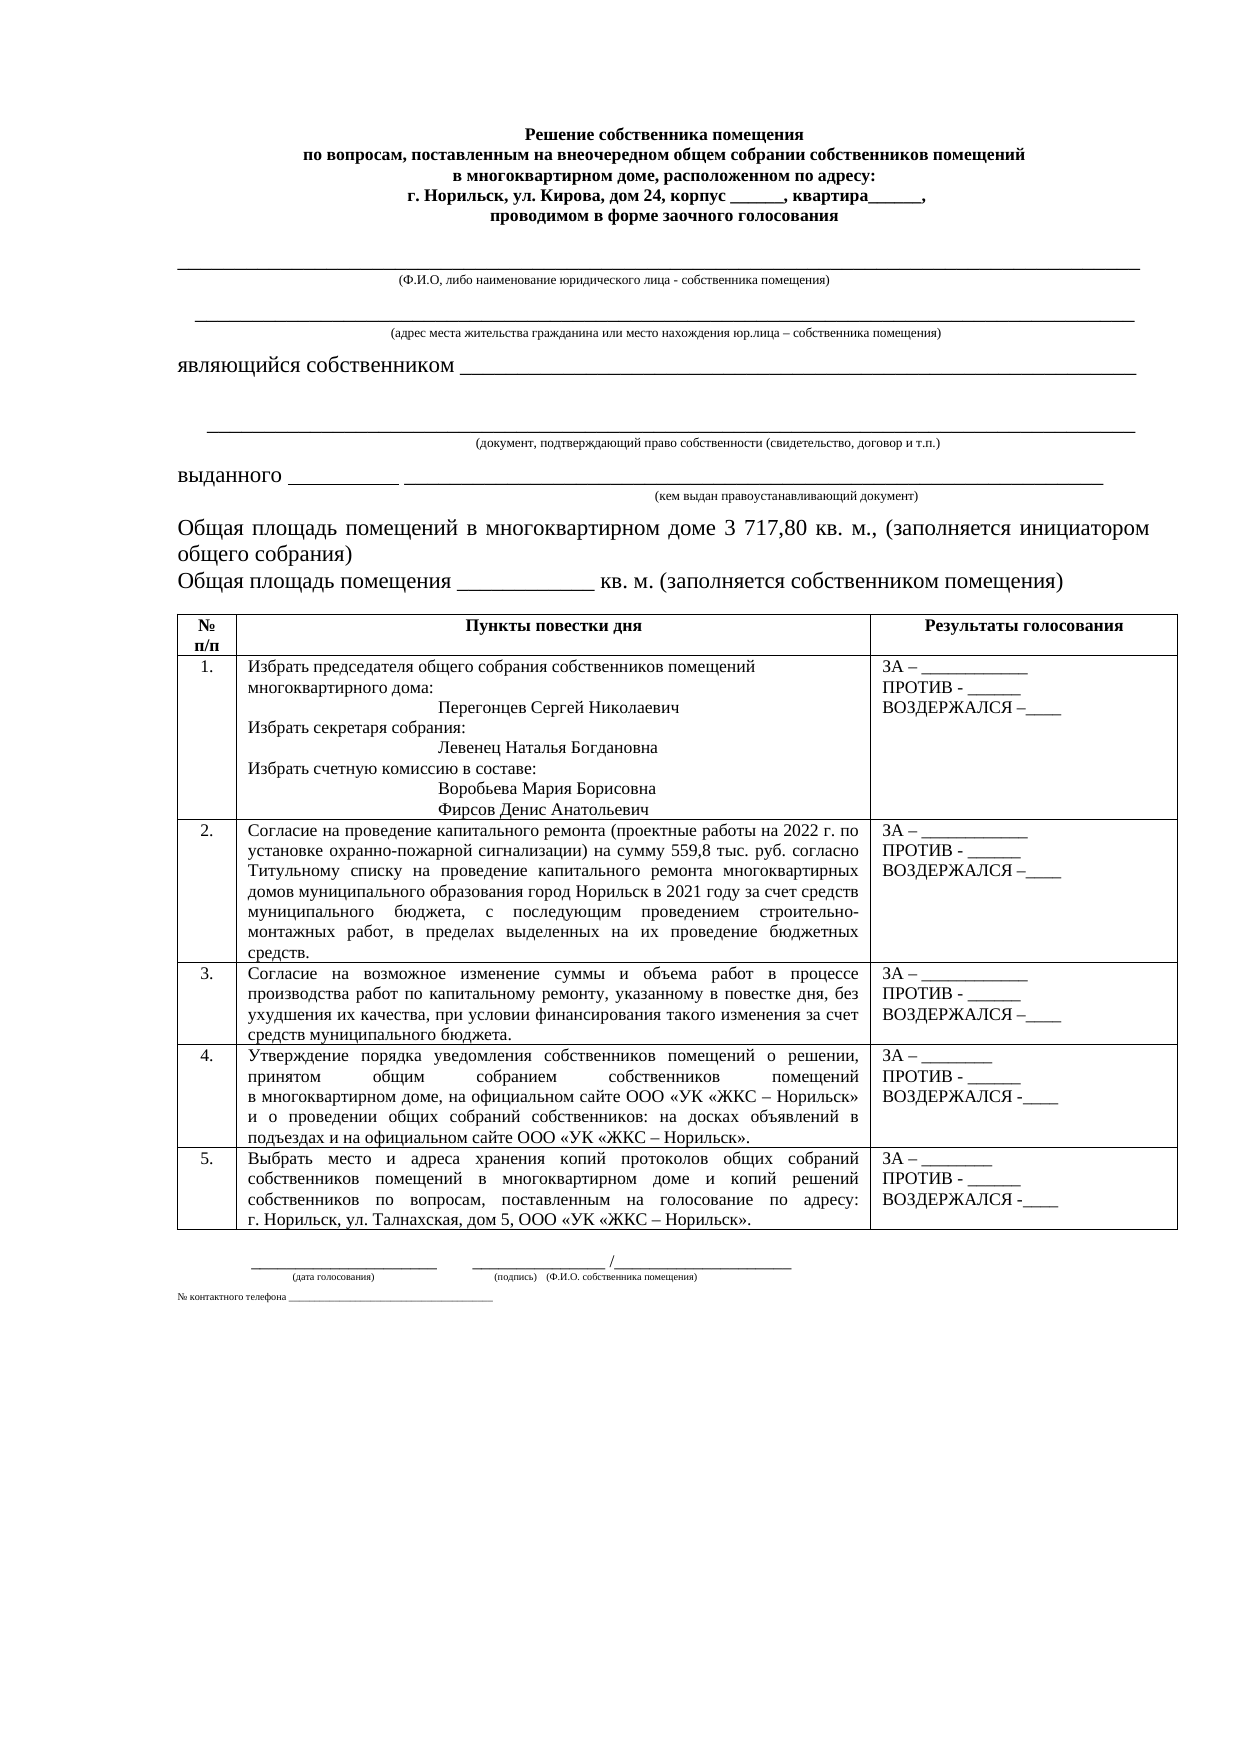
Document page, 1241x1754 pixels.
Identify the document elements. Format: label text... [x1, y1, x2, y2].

table_cell Утверждение порядка уведомления собственников помещений о решении, принятом общим собранием собственников помещений в многоквартирном доме, на официальном сайте ООО «УК «ЖКС – Норильск» и о проведении общих собраний собственников: на досках объявлений в подъездах и на официальном сайте ООО «УК «ЖКС – Норильск». [237, 1045, 870, 1147]
text (адрес места жительства гражданина или место нахождения юр.лица – собственника помещения) [177, 325, 1152, 351]
table_cell ЗА – ____________ ПРОТИВ - ______ ВОЗДЕРЖАЛСЯ –____ [871, 963, 1177, 1044]
table_cell ЗА – ________ ПРОТИВ - ______ ВОЗДЕРЖАЛСЯ -____ [871, 1148, 1177, 1229]
text (Ф.И.О, либо наименование юридического лица - собственника помещения) [177, 272, 1152, 298]
text г. Норильск, ул. Кирова, дом 24, корпус ______, квартира______, [177, 185, 1152, 205]
text № контактного телефона ________________________________________ [177, 1291, 1152, 1311]
table_cell Согласие на проведение капитального ремонта (проектные работы на 2022 г. по установке охранно-пожарной сигнализации) на сумму 559,8 тыс. руб. согласно Титульному списку на проведение капитального ремонта многоквартирных домов муниципального образования город Норильск в 2021 году за счет средств муниципального бюджета, с последующим проведением строительно-монтажных работ, в пределах выделенных на их проведение бюджетных средств. [237, 820, 870, 962]
text Решение собственника помещения [177, 124, 1152, 144]
table_cell 3. [178, 963, 236, 1044]
table_header № п/п [178, 615, 236, 655]
text (кем выдан правоустанавливающий документ) [177, 488, 1152, 514]
text проводимом в форме заочного голосования [177, 205, 1152, 225]
text (дата голосования) (подпись) (Ф.И.О. собственника помещения) [177, 1271, 1152, 1291]
table_cell 5. [178, 1148, 236, 1229]
table_cell ЗА – ____________ ПРОТИВ - ______ ВОЗДЕРЖАЛСЯ –____ [871, 656, 1177, 819]
table_cell Согласие на возможное изменение суммы и объема работ в процессе производства работ по капитальному ремонту, указанному в повестке дня, без ухудшения их качества, при условии финансирования такого изменения за счет средств муниципального бюджета. [237, 963, 870, 1044]
text являющийся собственником ___________________________________________________________ [177, 351, 1152, 377]
text в многоквартирном доме, расположенном по адресу: [177, 164, 1152, 185]
table_cell Избрать председателя общего собрания собственников помещений многоквартирного дома: Перегонцев Сергей Николаевич Избрать секретаря собрания: Левенец Наталья Богдановна Избрать счетную комиссию в составе: Воробьева Мария Борисовна Фирсов Денис Анатольевич [237, 656, 870, 819]
text выданного _____________________________________________________________ [177, 461, 1152, 488]
text __________________________________________________________________________________ [177, 298, 1152, 325]
text (документ, подтверждающий право собственности (свидетельство, договор и т.п.) [177, 435, 1152, 461]
table_header Результаты голосования [871, 615, 1177, 655]
table_header Пункты повестки дня [237, 615, 870, 655]
table_cell Выбрать место и адреса хранения копий протоколов общих собраний собственников помещений в многоквартирном доме и копий решений собственников по вопросам, поставленным на голосование по адресу: г. Норильск, ул. Талнахская, дом 5, ООО «УК «ЖКС – Норильск». [237, 1148, 870, 1229]
text Общая площадь помещения ____________ кв. м. (заполняется собственником помещения) [177, 567, 1152, 593]
table_cell 4. [178, 1045, 236, 1147]
text _____________________ _______________ /____________________ [177, 1250, 1152, 1271]
table_cell ЗА – ________ ПРОТИВ - ______ ВОЗДЕРЖАЛСЯ -____ [871, 1045, 1177, 1147]
text ____________________________________________________________________________________ [177, 246, 1152, 272]
text по вопросам, поставленным на внеочередном общем собрании собственников помещений [177, 144, 1152, 164]
table_cell 2. [178, 820, 236, 962]
text Общая площадь помещений в многоквартирном доме 3 717,80 кв. м., (заполняется инициатором общего собрания) [177, 514, 1152, 567]
text _________________________________________________________________________________ [177, 377, 1152, 435]
table_cell 1. [178, 656, 236, 819]
table_cell ЗА – ____________ ПРОТИВ - ______ ВОЗДЕРЖАЛСЯ –____ [871, 820, 1177, 962]
